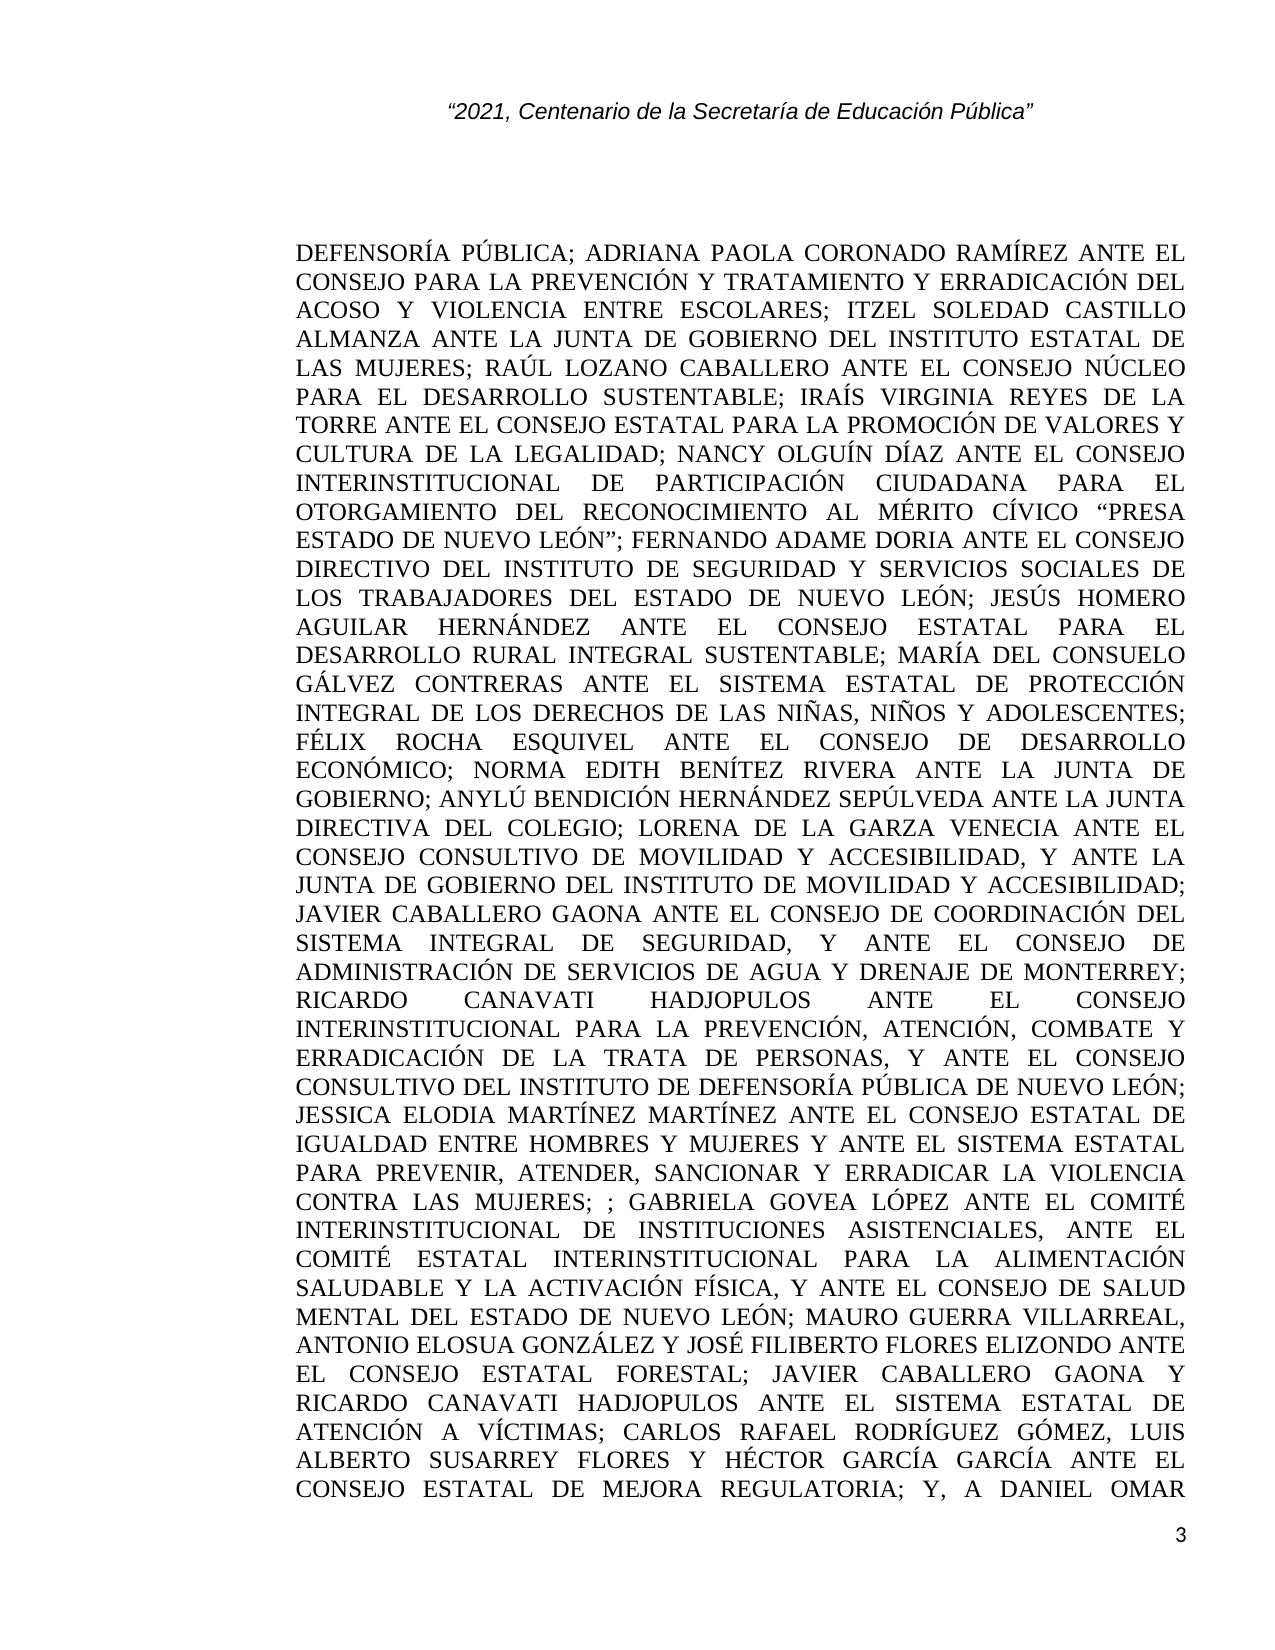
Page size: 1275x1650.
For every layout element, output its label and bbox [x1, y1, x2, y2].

text [295, 238, 1186, 1503]
